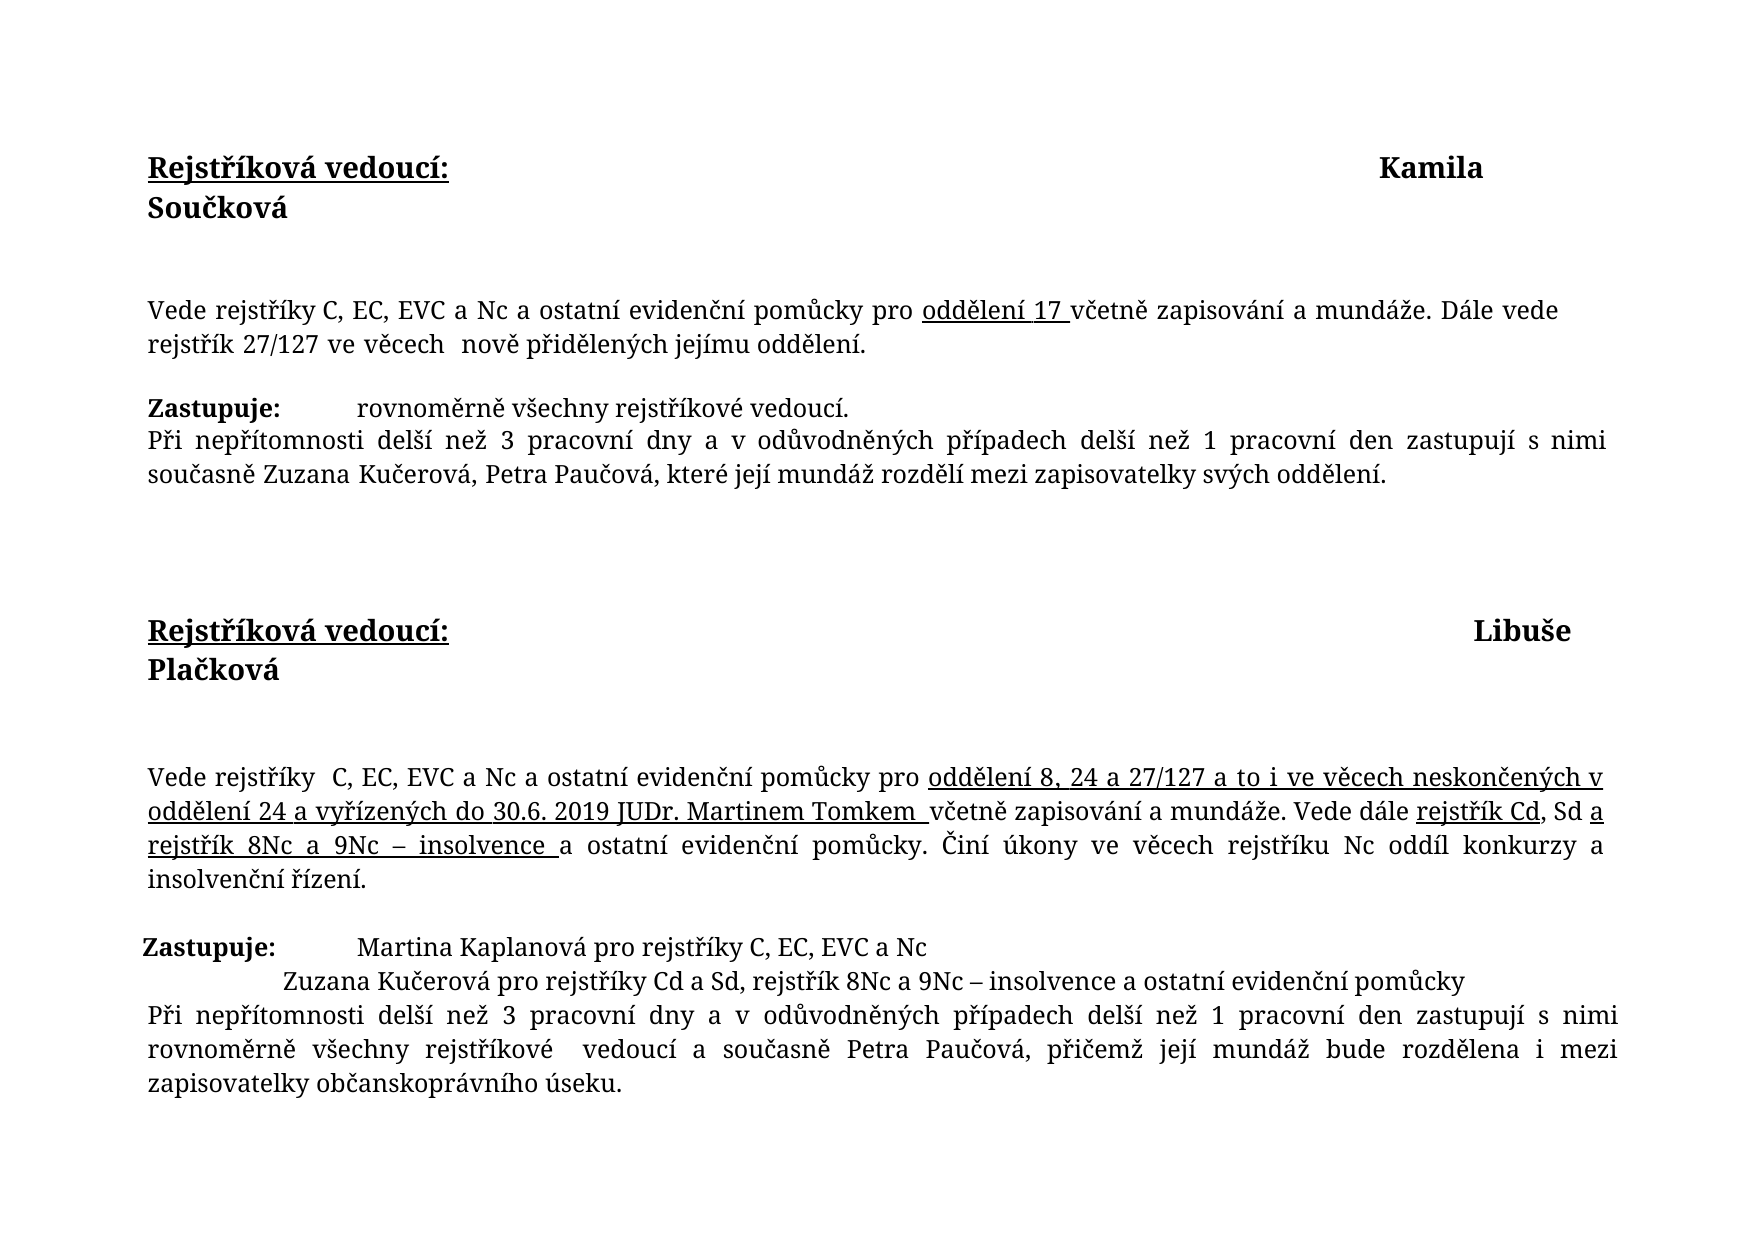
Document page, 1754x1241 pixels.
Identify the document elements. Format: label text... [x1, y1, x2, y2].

subtitle Rejstříková vedoucí: Libuše Plačková [147, 610, 1607, 689]
text Při nepřítomnosti delší než 3 pracovní dny a v odůvodněných případech delší než 1 pracovní den zastupují s nimi současně Zuzana Kučerová, Petra Paučová, které její mundáž rozdělí mezi zapisovatelky svých oddělení. [147, 423, 1607, 491]
text Zastupuje: rovnoměrně všechny rejstříkové vedoucí. [147, 394, 1607, 423]
text Při nepřítomnosti delší než 3 pracovní dny a v odůvodněných případech delší než 1 pracovní den zastupují s nimi rovnoměrně všechny rejstříkové vedoucí a současně Petra Paučová, přičemž její mundáž bude rozdělena i mezi zapisovatelky občanskoprávního úseku. [147, 998, 1618, 1100]
text Vede rejstříky C, EC, EVC a Nc a ostatní evidenční pomůcky pro oddělení 8, 24 a 27/127 a to i ve věcech neskončených v oddělení 24 a vyřízených do 30.6. 2019 JUDr. Martinem Tomkem včetně zapisování a mundáže. Vede dále rejstřík Cd, Sd a rejstřík 8Nc a 9Nc – insolvence a ostatní evidenční pomůcky. Činí úkony ve věcech rejstříku Nc oddíl konkurzy a insolvenční řízení. [147, 759, 1604, 895]
text Zastupuje: Martina Kaplanová pro rejstříky C, EC, EVC a Nc [135, 929, 1618, 963]
text Vede rejstříky C, EC, EVC a Nc a ostatní evidenční pomůcky pro oddělení 17 včetně zapisování a mundáže. Dále vede rejstřík 27/127 ve věcech nově přidělených jejímu oddělení. [147, 292, 1604, 361]
text Zuzana Kučerová pro rejstříky Cd a Sd, rejstřík 8Nc a 9Nc – insolvence a ostatní evidenční pomůcky [135, 963, 1618, 998]
subtitle Rejstříková vedoucí: Kamila Součková [147, 147, 1607, 227]
